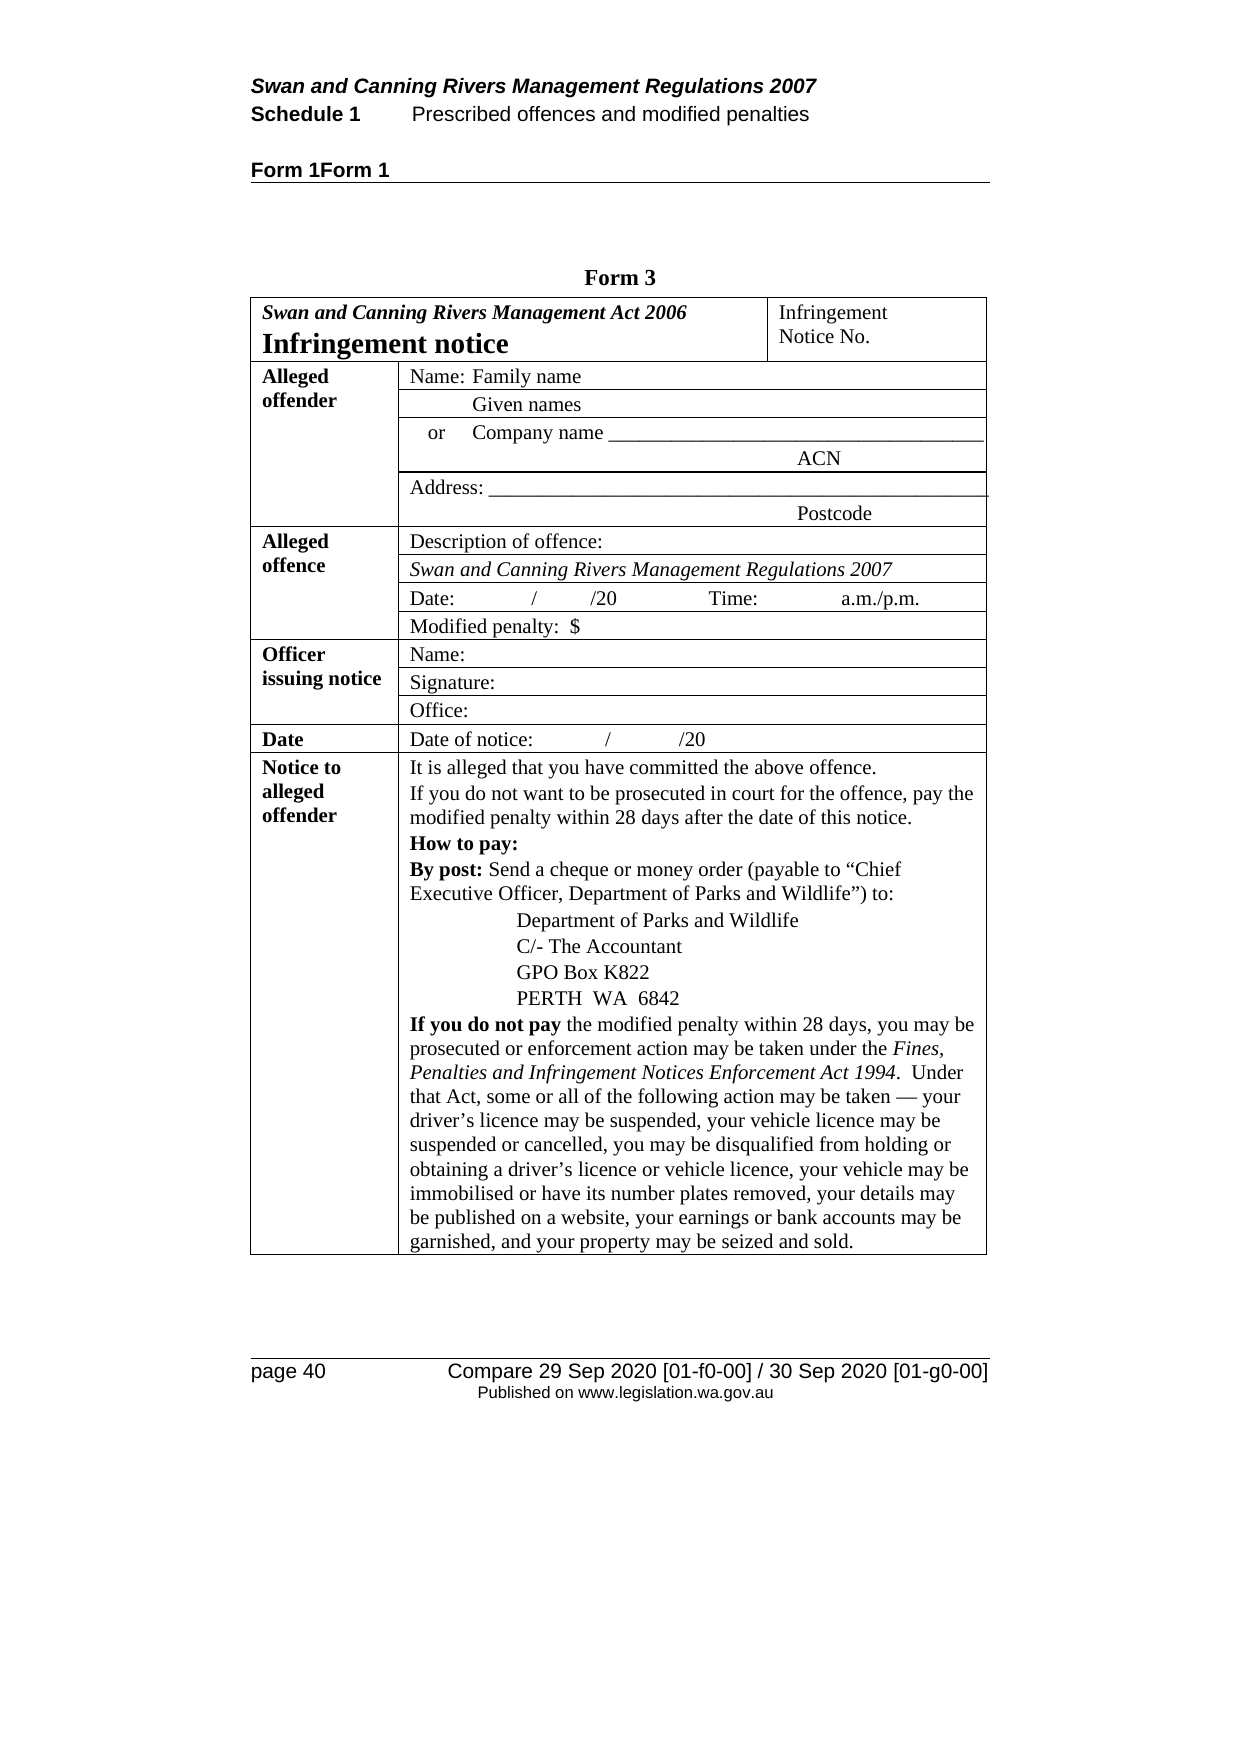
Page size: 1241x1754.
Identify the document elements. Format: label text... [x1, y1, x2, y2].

table_cell Modified penalty: $ [399, 612, 986, 639]
table_cell Address: ________________________________________________ Postcode [399, 473, 986, 526]
table_cell Signature: [399, 668, 986, 695]
table_header Swan and Canning Rivers Management Act 2006 Infringement notice [251, 298, 767, 361]
table_cell Swan and Canning Rivers Management Regulations 2007 [399, 555, 986, 582]
table_cell Notice to alleged offender [251, 753, 398, 1254]
table_cell Date of notice: / /20 [399, 725, 986, 752]
table_cell Name: Family name [399, 362, 986, 389]
table_cell Alleged offence [251, 527, 398, 639]
table_cell or Company name ____________________________________ ACN [399, 418, 986, 471]
table_cell Office: [399, 696, 986, 723]
subtitle Form 3 [251, 264, 990, 291]
table_cell Officer issuing notice [251, 640, 398, 723]
table_cell Description of offence: [399, 527, 986, 554]
table_header Infringement Notice No. [768, 298, 986, 361]
table_cell Name: [399, 640, 986, 667]
table_cell Given names [399, 390, 986, 417]
table_cell Alleged offender [251, 362, 398, 526]
table_cell It is alleged that you have committed the above offence. If you do not want to be prosecuted in court for the offence, pay the modified penalty within 28 days after the date of this notice. How to pay: By post: Send a cheque or money order (payable to “Chief Executive Officer, Department of Parks and Wildlife”) to: Department of Parks and Wildlife C/- The Accountant GPO Box K822 PERTH WA 6842 If you do not pay the modified penalty within 28 days, you may be prosecuted or enforcement action may be taken under the Fines, Penalties and Infringement Notices Enforcement Act 1994. Under that Act, some or all of the following action may be taken — your driver’s licence may be suspended, your vehicle licence may be suspended or cancelled, you may be disqualified from holding or obtaining a driver’s licence or vehicle licence, your vehicle may be immobilised or have its number plates removed, your details may be published on a website, your earnings or bank accounts may be garnished, and your property may be seized and sold. [399, 753, 986, 1254]
table_cell Date [251, 725, 398, 752]
table_cell Date: / /20 Time: a.m./p.m. [399, 583, 986, 611]
